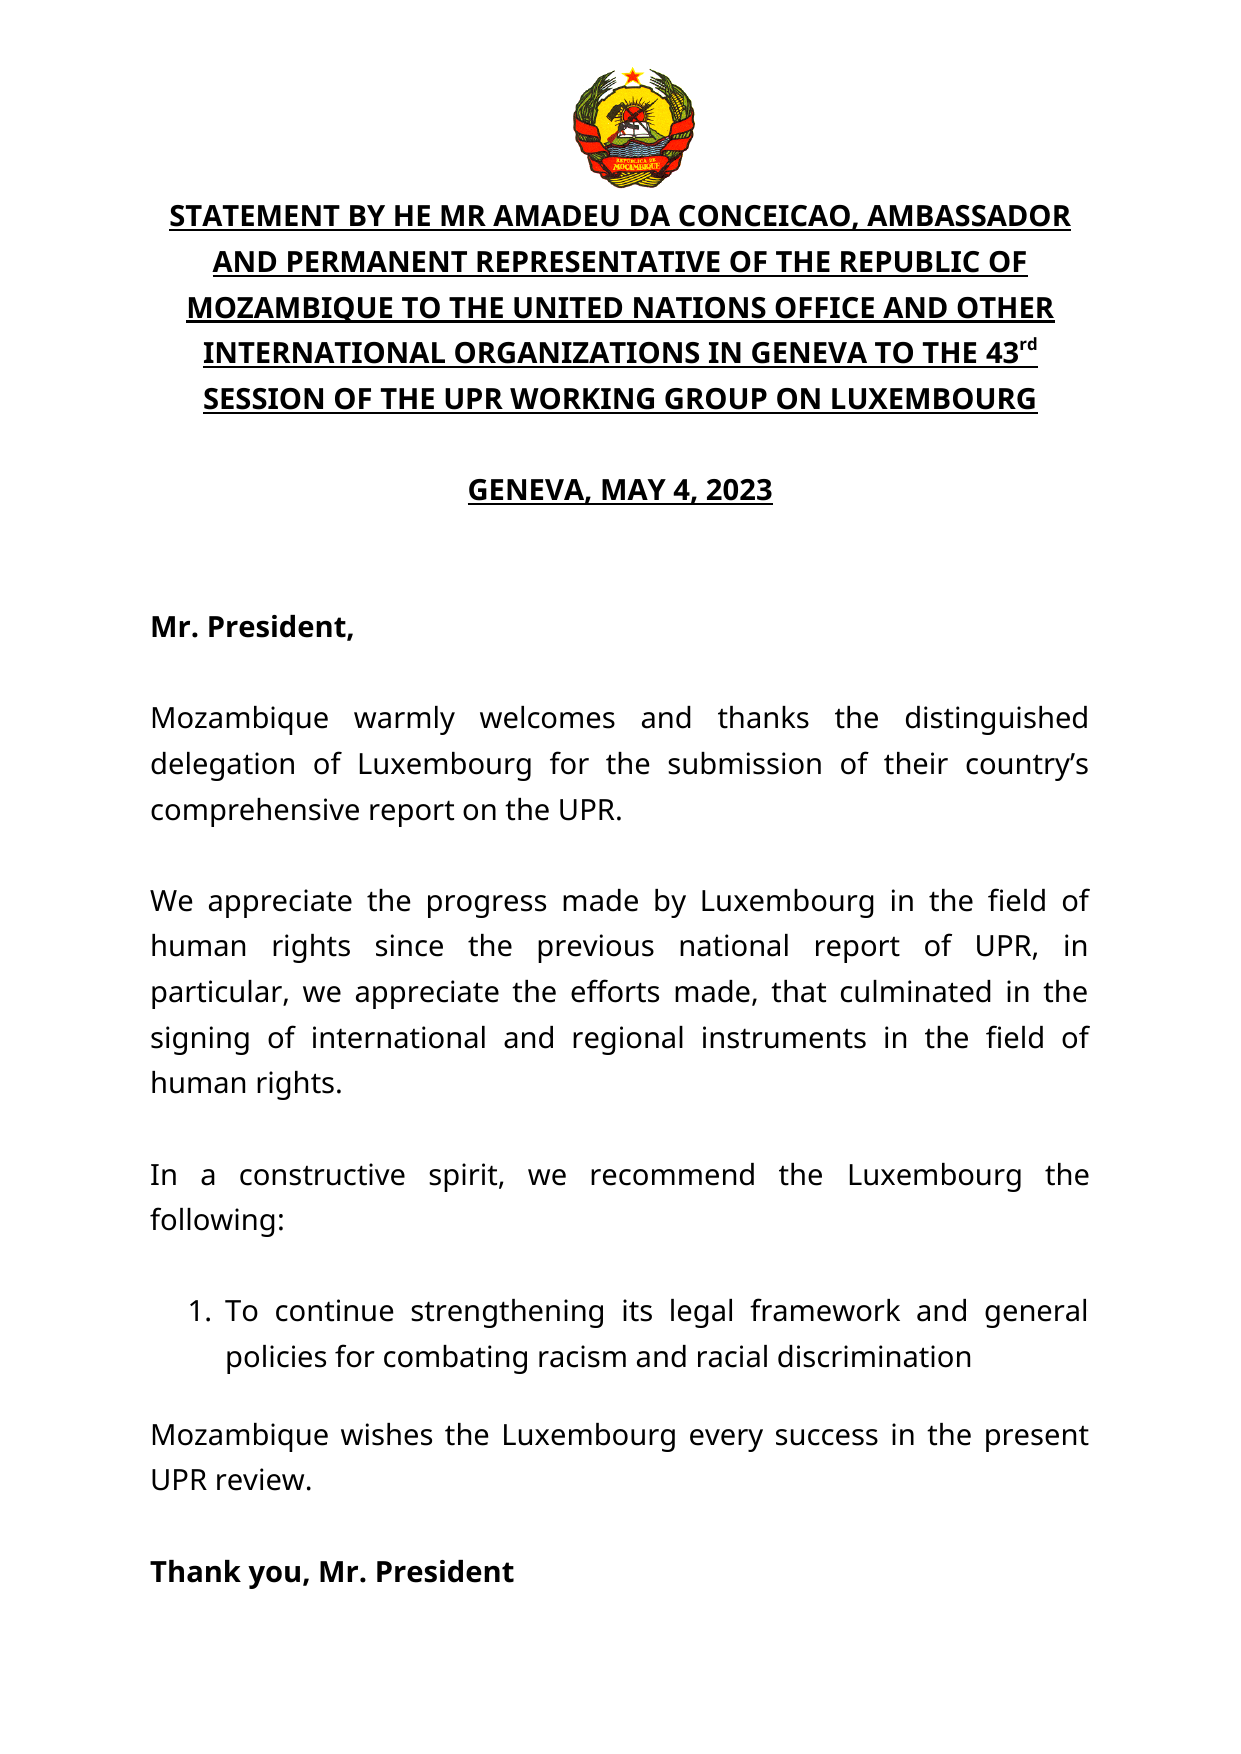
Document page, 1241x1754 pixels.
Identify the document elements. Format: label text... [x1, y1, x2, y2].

text GENEVA, MAY 4, 2023 [150, 469, 1090, 509]
text STATEMENT BY HE MR AMADEU DA CONCEICAO, AMBASSADOR AND PERMANENT REPRESENTATIVE OF THE REPUBLIC OF MOZAMBIQUE TO THE UNITED NATIONS OFFICE AND OTHER INTERNATIONAL ORGANIZATIONS IN GENEVA TO THE 43rd SESSION OF THE UPR WORKING GROUP ON LUXEMBOURG [150, 196, 1090, 418]
text In a constructive spirit, we recommend the Luxembourg the following: [150, 1154, 1090, 1239]
text Mr. President, [150, 606, 1090, 646]
picture [571, 67, 696, 191]
text Mozambique warmly welcomes and thanks the distinguished delegation of Luxembourg for the submission of their country’s comprehensive report on the UPR. [150, 697, 1090, 828]
text We appreciate the progress made by Luxembourg in the field of human rights since the previous national report of UPR, in particular, we appreciate the efforts made, that culminated in the signing of international and regional instruments in the field of human rights. [150, 880, 1090, 1102]
text Mozambique wishes the Luxembourg every success in the present UPR review. [150, 1414, 1090, 1499]
list To continue strengthening its legal framework and general policies for combating racism and racial discrimination [187, 1291, 1090, 1376]
text Thank you, Mr. President [150, 1551, 1090, 1591]
